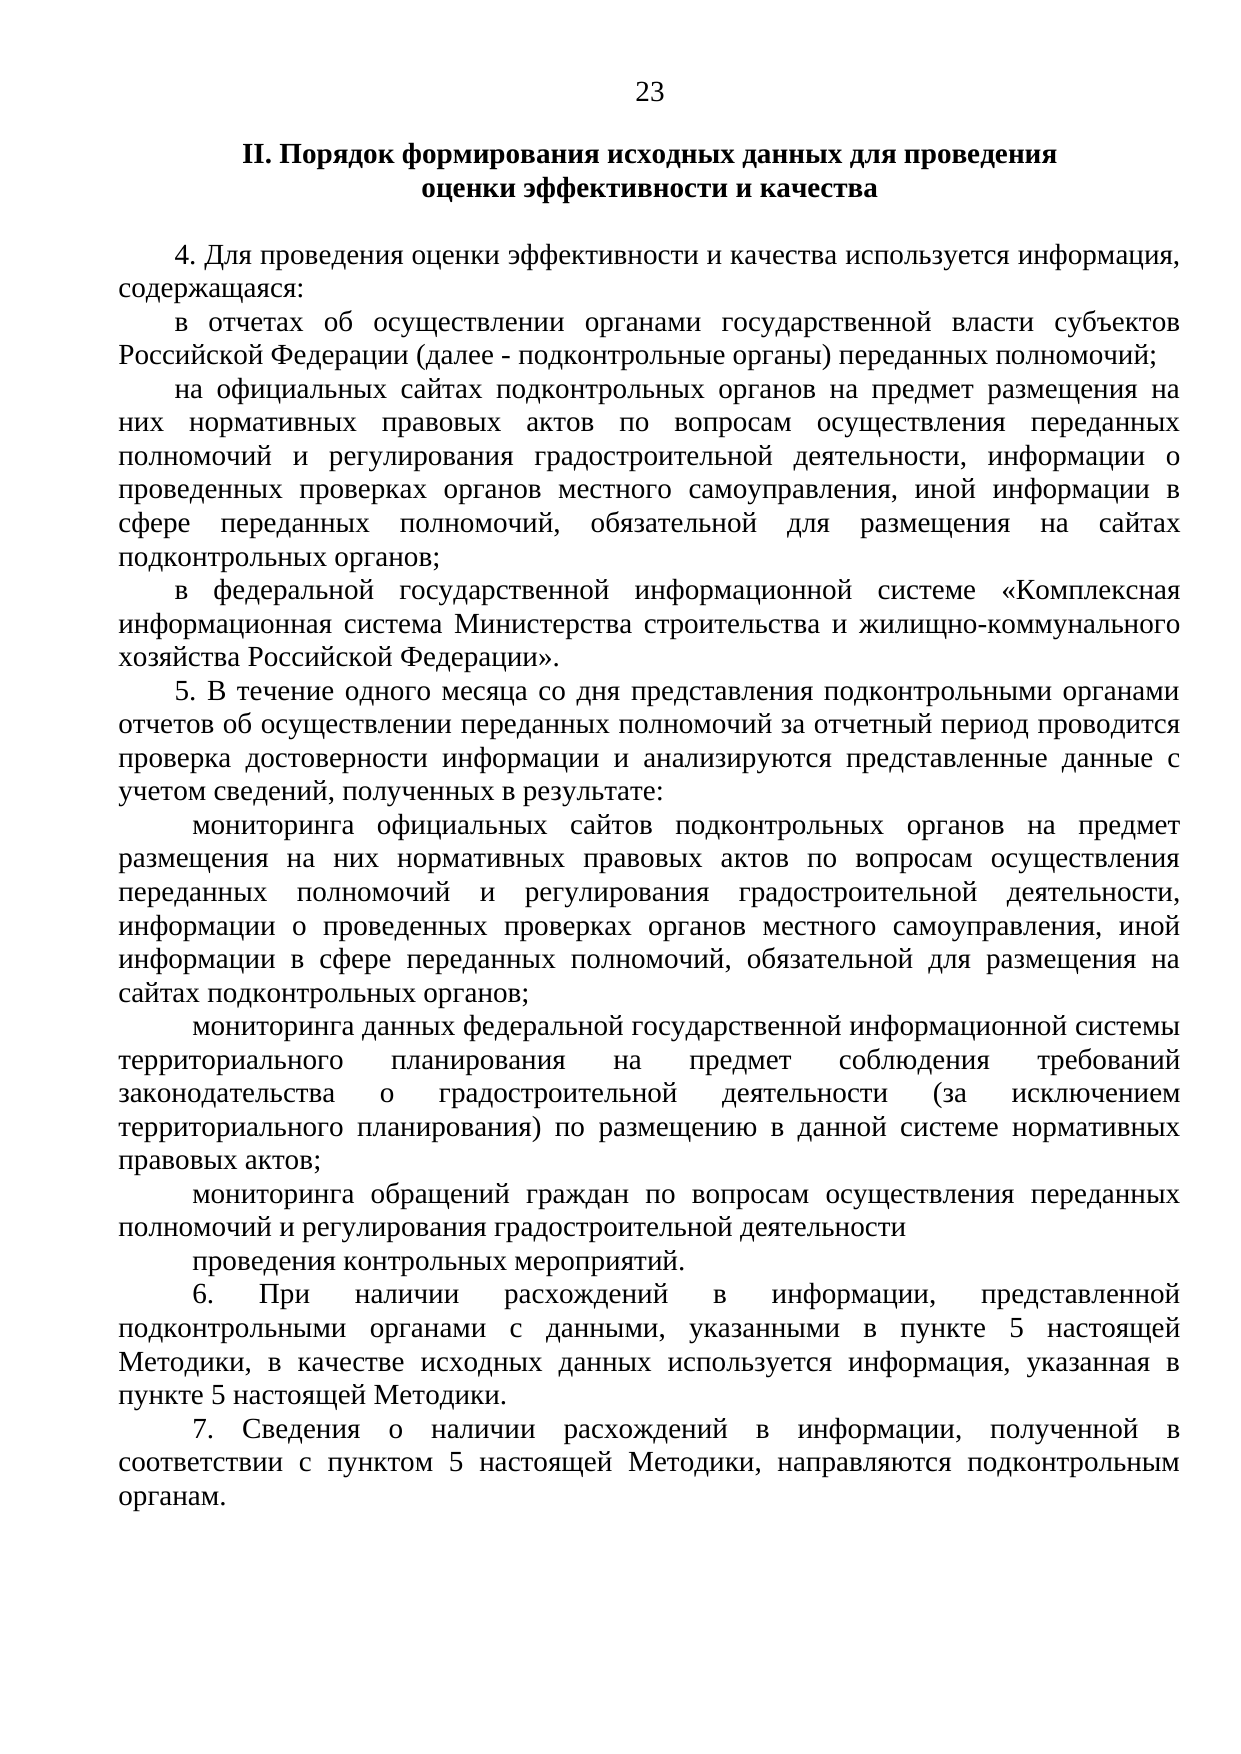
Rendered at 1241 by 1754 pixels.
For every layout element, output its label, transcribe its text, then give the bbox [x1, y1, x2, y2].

text II. Порядок формирования исходных данных для проведения [118, 136, 1181, 170]
text оценки эффективности и качества [118, 170, 1181, 203]
text мониторинга данных федеральной государственной информационной системы территориального планирования на предмет соблюдения требований законодательства о градостроительной деятельности (за исключением территориального планирования) по размещению в данной системе нормативных правовых актов; [118, 1008, 1181, 1176]
text в отчетах об осуществлении органами государственной власти субъектов Российской Федерации (далее - подконтрольные органы) переданных полномочий; [118, 304, 1181, 371]
text 4. Для проведения оценки эффективности и качества используется информация, содержащаяся: [118, 237, 1181, 304]
text мониторинга обращений граждан по вопросам осуществления переданных полномочий и регулирования градостроительной деятельности [118, 1176, 1181, 1243]
text 7. Сведения о наличии расхождений в информации, полученной в соответствии с пунктом 5 настоящей Методики, направляются подконтрольным органам. [118, 1411, 1181, 1511]
text 6. При наличии расхождений в информации, представленной подконтрольными органами с данными, указанными в пункте 5 настоящей Методики, в качестве исходных данных используется информация, указанная в пункте 5 настоящей Методики. [118, 1277, 1181, 1411]
text на официальных сайтах подконтрольных органов на предмет размещения на них нормативных правовых актов по вопросам осуществления переданных полномочий и регулирования градостроительной деятельности, информации о проведенных проверках органов местного самоуправления, иной информации в сфере переданных полномочий, обязательной для размещения на сайтах подконтрольных органов; [118, 371, 1181, 572]
text проведения контрольных мероприятий. [118, 1243, 1181, 1277]
text в федеральной государственной информационной системе «Комплексная информационная система Министерства строительства и жилищно-коммунального хозяйства Российской Федерации». [118, 572, 1181, 673]
text мониторинга официальных сайтов подконтрольных органов на предмет размещения на них нормативных правовых актов по вопросам осуществления переданных полномочий и регулирования градостроительной деятельности, информации о проведенных проверках органов местного самоуправления, иной информации в сфере переданных полномочий, обязательной для размещения на сайтах подконтрольных органов; [118, 807, 1181, 1008]
text 5. В течение одного месяца со дня представления подконтрольными органами отчетов об осуществлении переданных полномочий за отчетный период проводится проверка достоверности информации и анализируются представленные данные с учетом сведений, полученных в результате: [118, 673, 1181, 807]
